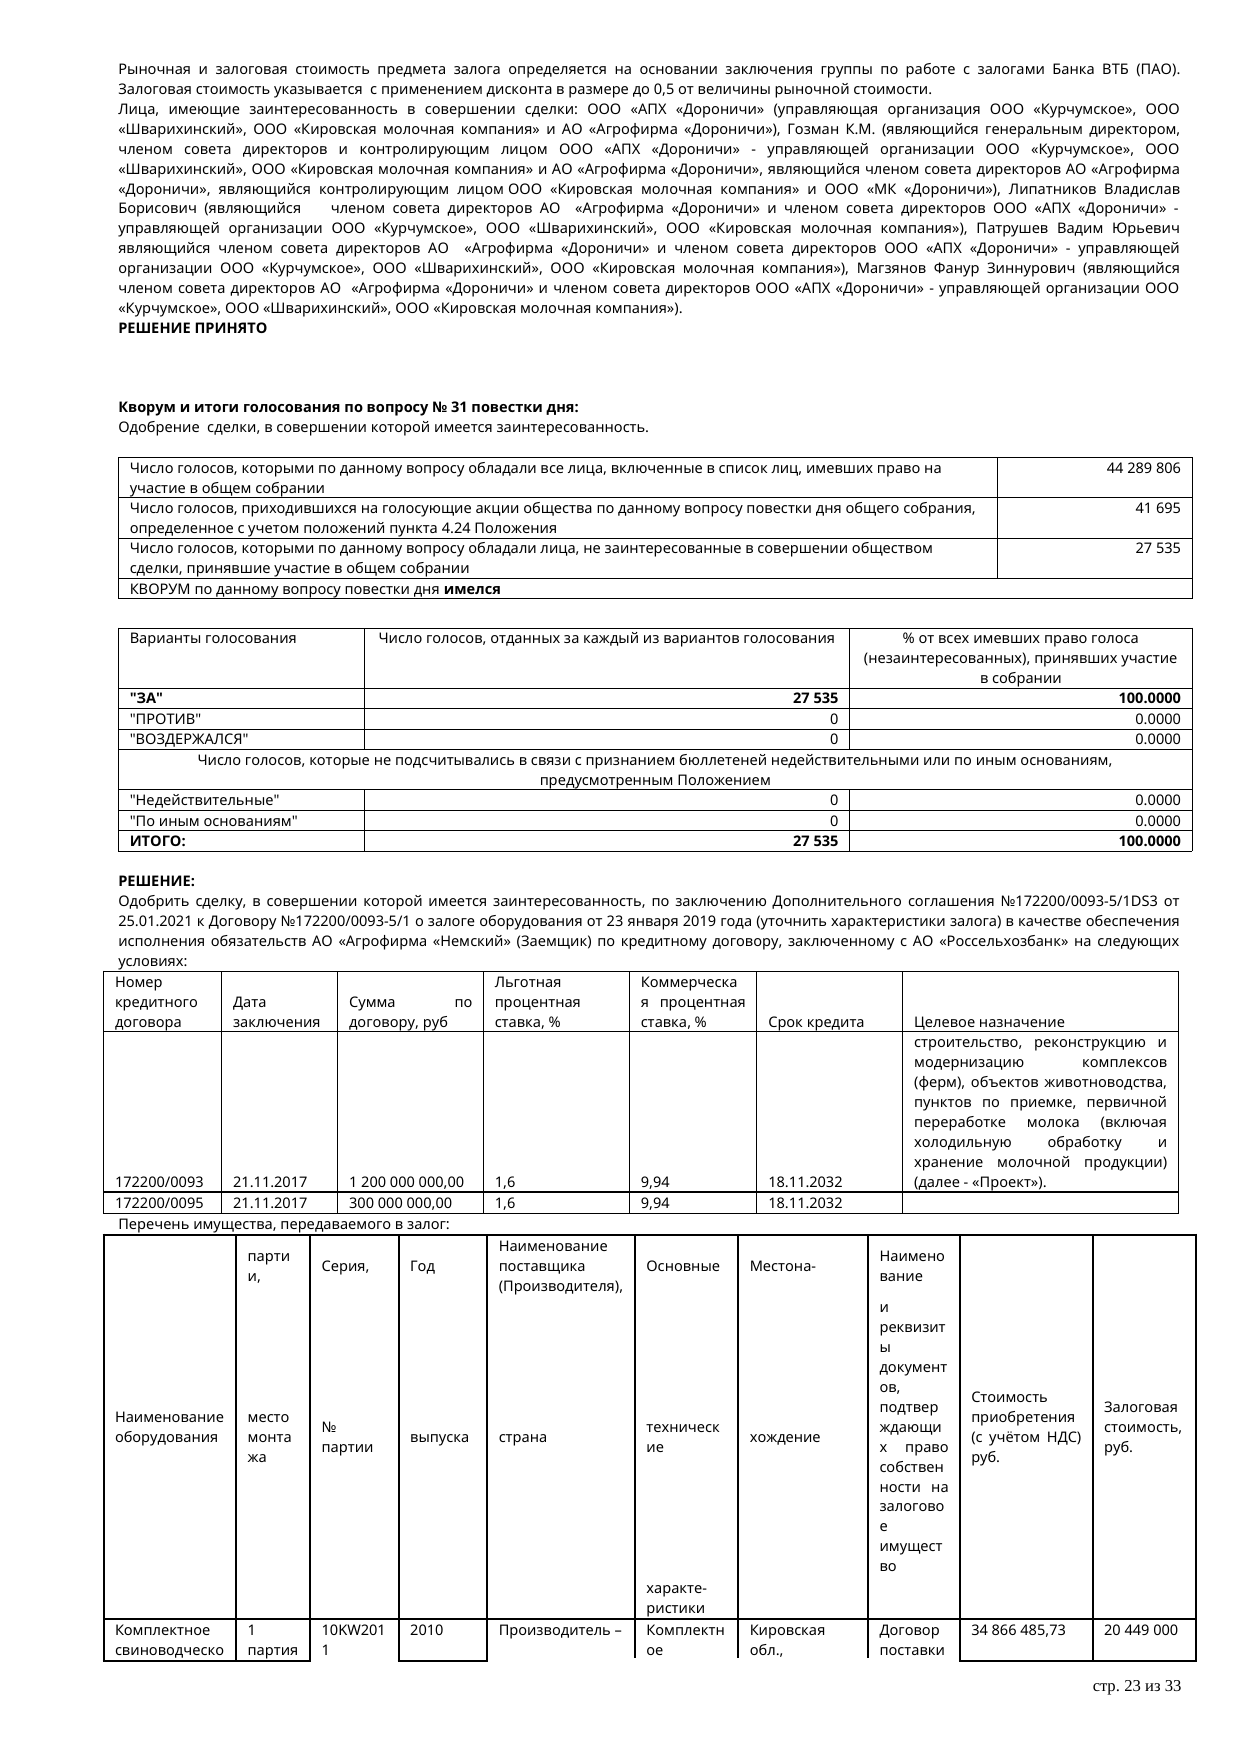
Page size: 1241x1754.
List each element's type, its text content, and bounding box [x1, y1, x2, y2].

table_cell 27 535 [998, 539, 1192, 578]
table_cell 100.0000 [850, 831, 1192, 851]
table_cell место монтажа [237, 1295, 309, 1576]
table_header Серия, [311, 1236, 398, 1295]
table_cell 27 535 [365, 831, 849, 851]
table_header Наименование оборудования [105, 1236, 235, 1618]
table_cell 27 535 [365, 689, 849, 708]
table_header Льготная процентная ставка, % [484, 972, 629, 1031]
table_cell 1 партия [237, 1620, 309, 1659]
table_cell [739, 1576, 867, 1618]
table_cell 0.0000 [850, 811, 1192, 830]
table_cell технические [636, 1295, 737, 1576]
table_cell 9,94 [630, 1032, 756, 1191]
text Одобрение сделки, в совершении которой имеется заинтересованность. [118, 417, 1181, 437]
table_cell 18.11.2032 [757, 1032, 902, 1191]
table_cell 2010 [400, 1620, 486, 1659]
table_cell [237, 1576, 309, 1618]
table_cell выпуска [400, 1295, 486, 1576]
table_cell "ЗА" [119, 689, 364, 708]
table_header Дата заключения [222, 972, 337, 1031]
table_cell [869, 1576, 959, 1618]
text Перечень имущества, передаваемого в залог: [118, 1213, 1181, 1233]
table_cell 0 [365, 811, 849, 830]
table_cell "По иным основаниям" [119, 811, 364, 830]
table_header Сумма по договору, руб [338, 972, 483, 1031]
text Рыночная и залоговая стоимость предмета залога определяется на основании заключения группы по работе с залогами Банка ВТБ (ПАО). Залоговая стоимость указывается с применением дисконта в размере до 0,5 от величины рыночной стоимости. [118, 59, 1181, 99]
table_header Целевое назначение [903, 972, 1178, 1031]
table_cell КВОРУМ по данному вопросу повестки дня имелся [119, 579, 1192, 598]
table_cell 1,6 [484, 1032, 629, 1191]
table_cell Число голосов, которые не подсчитывались в связи с признанием бюллетеней недействительными или по иным основаниям, предусмотренным Положением [119, 750, 1192, 789]
table_cell [903, 1193, 1178, 1212]
table_header Число голосов, которыми по данному вопросу обладали все лица, включенные в список лиц, имевших право на участие в общем собрании [119, 458, 997, 497]
table_cell [488, 1576, 634, 1618]
table_cell 0 [365, 730, 849, 749]
table_cell "ПРОТИВ" [119, 709, 364, 729]
table_cell 1 200 000 000,00 [338, 1032, 483, 1191]
table_header Местона- [739, 1236, 867, 1295]
table_cell Кировская обл., [738, 1620, 868, 1659]
table_cell хождение [739, 1295, 867, 1576]
table_header 44 289 806 [998, 458, 1192, 497]
table_cell и реквизиты документов, подтверждающих право собственности на залоговое имущество [869, 1295, 959, 1576]
table_cell 172200/0093 [104, 1032, 221, 1191]
table_cell "ВОЗДЕРЖАЛСЯ" [119, 730, 364, 749]
table_cell 21.11.2017 [222, 1193, 337, 1212]
table_header % от всех имевших право голоса (незаинтересованных), принявших участие в собрании [850, 629, 1192, 688]
table_cell [311, 1576, 398, 1618]
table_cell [635, 1620, 738, 1659]
table_header Наименование поставщика (Производителя), [488, 1236, 634, 1295]
table_header Год [400, 1236, 486, 1295]
table_cell "Недействительные" [119, 790, 364, 810]
text РЕШЕНИЕ ПРИНЯТО [118, 318, 1181, 338]
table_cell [868, 1620, 959, 1659]
table_cell 1,6 [484, 1193, 629, 1212]
table_cell 21.11.2017 [222, 1032, 337, 1191]
table_header Номер кредитного договора [104, 972, 221, 1031]
table_cell № партии [311, 1295, 398, 1576]
text Лица, имеющие заинтересованность в совершении сделки: ООО «АПХ «Дороничи» (управляющая организация ООО «Курчумское», ООО «Шварихинский», ООО «Кировская молочная компания» и АО «Агрофирма «Дороничи»), Гозман К.М. (являющийся генеральным директором, членом совета директоров и контролирующим лицом ООО «АПХ «Дороничи» - управляющей организации ООО «Курчумское», ООО «Шварихинский», ООО «Кировская молочная компания» и АО «Агрофирма «Дороничи», являющийся членом совета директоров АО «Агрофирма «Дороничи», являющийся контролирующим лицом ООО «Кировская молочная компания» и ООО «МК «Дороничи»), Липатников Владислав Борисович (являющийся членом совета директоров АО «Агрофирма «Дороничи» и членом совета директоров ООО «АПХ «Дороничи» - управляющей организации ООО «Курчумское», ООО «Шварихинский», ООО «Кировская молочная компания»), Патрушев Вадим Юрьевич являющийся членом совета директоров АО «Агрофирма «Дороничи» и членом совета директоров ООО «АПХ «Дороничи» - управляющей организации ООО «Курчумское», ООО «Шварихинский», ООО «Кировская молочная компания»), Магзянов Фанур Зиннурович (являющийся членом совета директоров АО «Агрофирма «Дороничи» и членом совета директоров ООО «АПХ «Дороничи» - управляющей организации ООО «Курчумское», ООО «Шварихинский», ООО «Кировская молочная компания»). [118, 99, 1181, 318]
table_cell 0.0000 [850, 730, 1192, 749]
table_cell 41 695 [998, 498, 1192, 538]
text Одобрить сделку, в совершении которой имеется заинтересованность, по заключению Дополнительного соглашения №172200/0093-5/1DS3 от 25.01.2021 к Договору №172200/0093-5/1 о залоге оборудования от 23 января 2019 года (уточнить характеристики залога) в качестве обеспечения исполнения обязательств АО «Агрофирма «Немский» (Заемщик) по кредитному договору, заключенному с АО «Россельхозбанк» на следующих условиях: [118, 891, 1181, 971]
table_cell строительство, реконструкцию и модернизацию комплексов (ферм), объектов животноводства, пунктов по приемке, первичной переработке молока (включая холодильную обработку и хранение молочной продукции) (далее - «Проект»). [903, 1032, 1178, 1191]
table_cell 9,94 [630, 1193, 756, 1212]
text РЕШЕНИЕ: [118, 871, 1181, 891]
table_cell страна [488, 1295, 634, 1576]
table_cell 34 866 485,73 [961, 1620, 1092, 1659]
table_cell 0 [365, 790, 849, 810]
table_header Коммерческая процентная ставка, % [630, 972, 756, 1031]
table_header Срок кредита [757, 972, 902, 1031]
table_header партии, [237, 1236, 309, 1295]
table_cell 300 000 000,00 [338, 1193, 483, 1212]
table_cell 20 449 000 [1094, 1620, 1195, 1659]
text Кворум и итоги голосования по вопросу № 31 повестки дня: [118, 397, 1181, 417]
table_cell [105, 1620, 235, 1659]
table_header Число голосов, отданных за каждый из вариантов голосования [365, 629, 849, 688]
table_cell 100.0000 [850, 689, 1192, 708]
table_cell характе-ристики [636, 1576, 737, 1618]
table_cell Число голосов, приходившихся на голосующие акции общества по данному вопросу повестки дня общего собрания, определенное с учетом положений пункта 4.24 Положения [119, 498, 997, 538]
table_cell [400, 1576, 486, 1618]
table_cell 0.0000 [850, 709, 1192, 729]
table_cell 10KW2011 [311, 1620, 398, 1659]
table_cell 0.0000 [850, 790, 1192, 810]
table_cell Производитель – [488, 1620, 635, 1659]
table_cell 18.11.2032 [757, 1193, 902, 1212]
table_cell Число голосов, которыми по данному вопросу обладали лица, не заинтересованные в совершении обществом сделки, принявшие участие в общем собрании [119, 539, 997, 578]
table_header Залоговая стоимость, руб. [1094, 1236, 1195, 1618]
table_header Варианты голосования [119, 629, 364, 688]
table_cell 0 [365, 709, 849, 729]
table_header Основные [636, 1236, 737, 1295]
table_cell ИТОГО: [119, 831, 364, 851]
table_header Наименование [869, 1236, 959, 1295]
table_header Стоимость приобретения (с учётом НДС) руб. [961, 1236, 1092, 1618]
table_cell 172200/0095 [104, 1193, 221, 1212]
